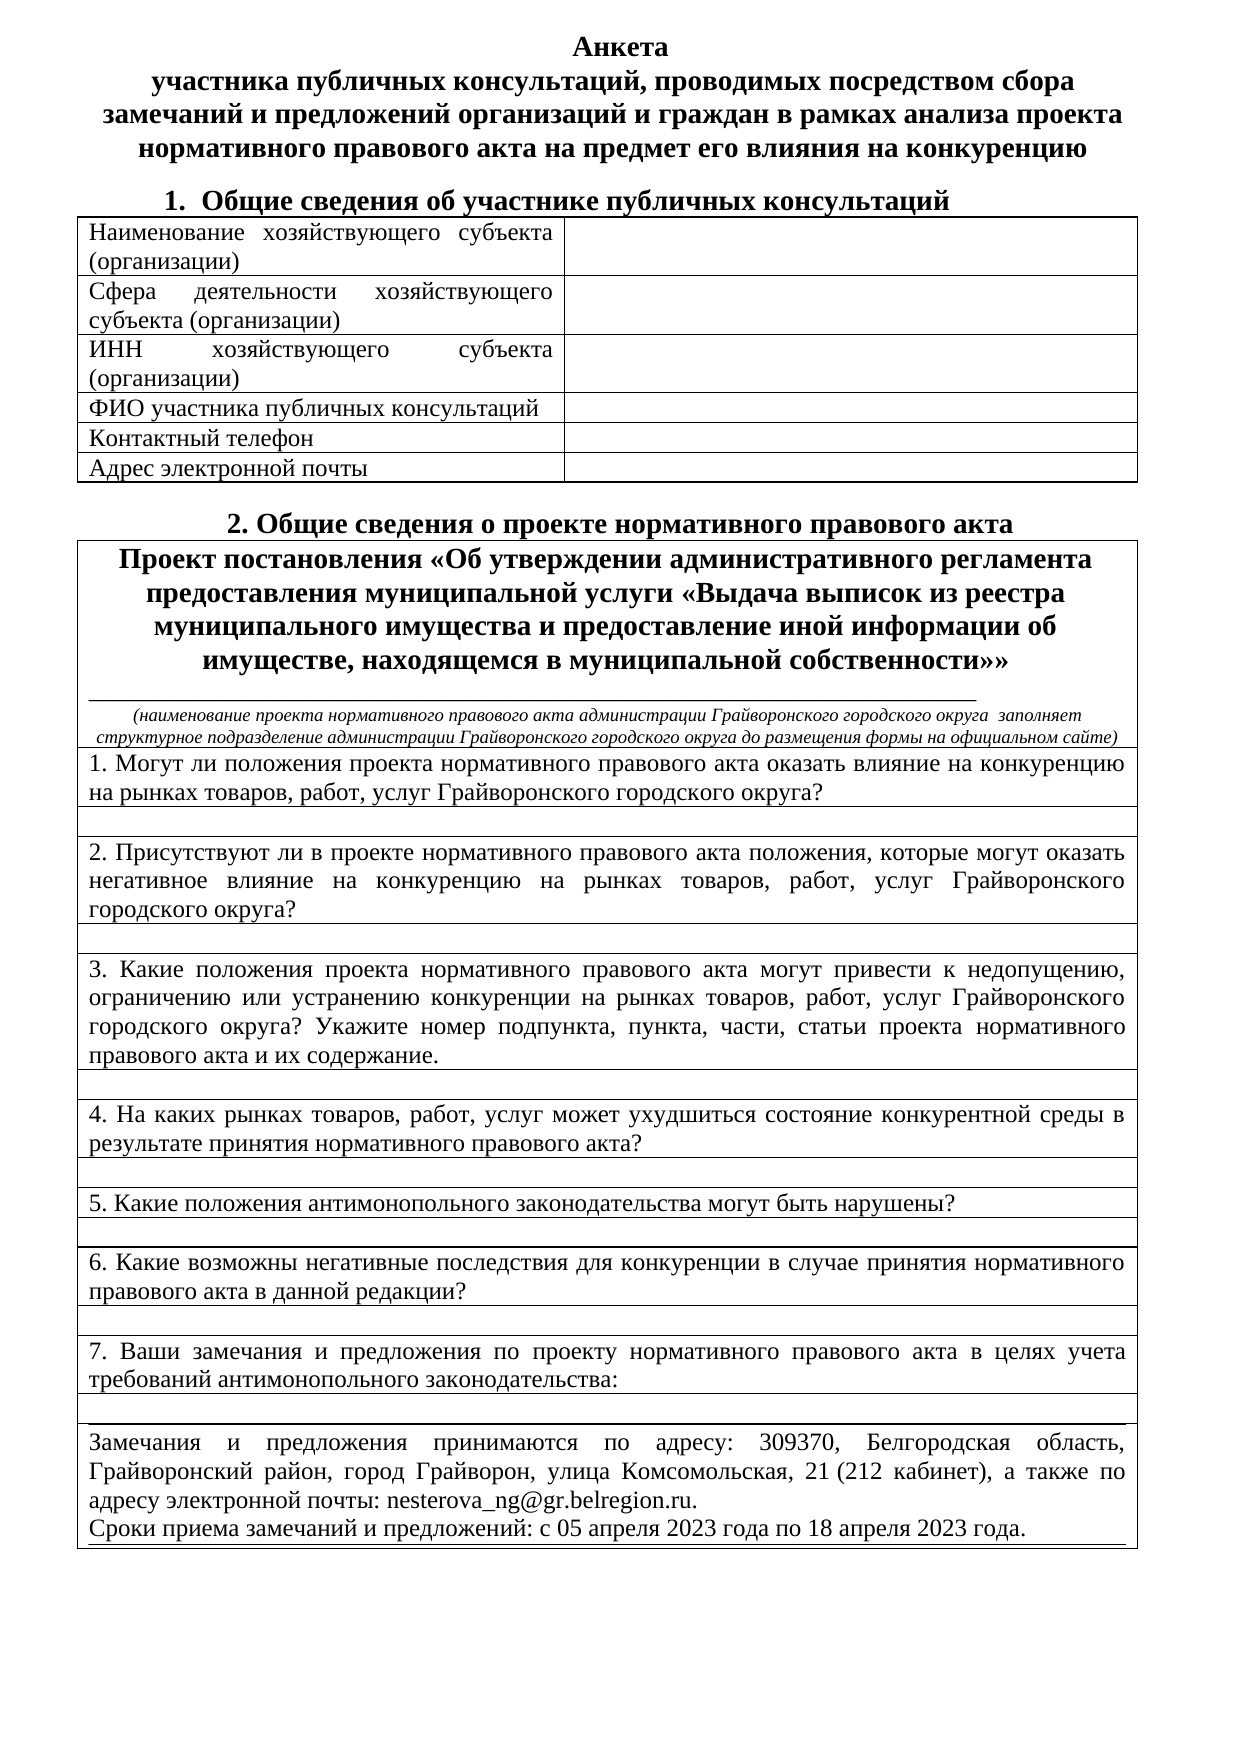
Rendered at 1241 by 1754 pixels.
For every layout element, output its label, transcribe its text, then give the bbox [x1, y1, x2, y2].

table_cell [78, 1218, 1137, 1246]
table_cell 7. Ваши замечания и предложения по проекту нормативного правового акта в целях учета требований антимонопольного законодательства: [78, 1336, 1137, 1393]
text 2. Общие сведения о проекте нормативного правового акта [89, 507, 1152, 540]
table_header Проект постановления «Об утверждении административного регламента предоставления муниципальной услуги «Выдача выписок из реестра муниципального имущества и предоставление иной информации об имуществе, находящемся в муниципальной собственности»» _______________________________________________________________________ (наименование проекта нормативного правового акта администрации Грайворонского городского округа заполняет структурное подразделение администрации Грайворонского городского округа до размещения формы на официальном сайте) [78, 541, 1137, 747]
table_cell [565, 423, 1137, 452]
table_cell 6. Какие возможны негативные последствия для конкуренции в случае принятия нормативного правового акта в данной редакции? [78, 1248, 1137, 1305]
table_header [565, 218, 1137, 275]
table_cell [78, 1070, 1137, 1098]
table_cell [78, 924, 1137, 953]
table_cell 3. Какие положения проекта нормативного правового акта могут привести к недопущению, ограничению или устранению конкуренции на рынках товаров, работ, услуг Грайворонского городского округа? Укажите номер подпункта, пункта, части, статьи проекта нормативного правового акта и их содержание. [78, 954, 1137, 1069]
table_cell [565, 393, 1137, 422]
table_cell ФИО участника публичных консультаций [78, 393, 564, 422]
table_cell [78, 1306, 1137, 1335]
table_cell [78, 807, 1137, 836]
table_cell 5. Какие положения антимонопольного законодательства могут быть нарушены? [78, 1188, 1137, 1217]
list Общие сведения об участнике публичных консультаций [164, 183, 1152, 216]
table_cell Адрес электронной почты [78, 453, 564, 481]
text участника публичных консультаций, проводимых посредством сбора замечаний и предложений организаций и граждан в рамках анализа проекта нормативного правового акта на предмет его влияния на конкуренцию [89, 63, 1137, 164]
table_cell [565, 335, 1137, 392]
table_cell [78, 1394, 1137, 1423]
table_cell 4. На каких рынках товаров, работ, услуг может ухудшиться состояние конкурентной среды в результате принятия нормативного правового акта? [78, 1100, 1137, 1157]
table_cell 2. Присутствуют ли в проекте нормативного правового акта положения, которые могут оказать негативное влияние на конкуренцию на рынках товаров, работ, услуг Грайворонского городского округа? [78, 837, 1137, 923]
table_cell [78, 1158, 1137, 1187]
table_cell ИНН хозяйствующего субъекта (организации) [78, 335, 564, 392]
table_header Наименование хозяйствующего субъекта (организации) [78, 218, 564, 275]
table_cell Замечания и предложения принимаются по адресу: 309370, Белгородская область, Грайворонский район, город Грайворон, улица Комсомольская, 21 (212 кабинет), а также по адресу электронной почты: nesterova_ng@gr.belregion.ru. Сроки приема замечаний и предложений: с 05 апреля 2023 года по 18 апреля 2023 года. [78, 1424, 1137, 1548]
table_cell Контактный телефон [78, 423, 564, 452]
table_cell [565, 276, 1137, 333]
text Анкета [89, 29, 1152, 63]
table_cell Сфера деятельности хозяйствующего субъекта (организации) [78, 276, 564, 333]
table_cell [565, 453, 1137, 481]
table_cell 1. Могут ли положения проекта нормативного правового акта оказать влияние на конкуренцию на рынках товаров, работ, услуг Грайворонского городского округа? [78, 748, 1137, 806]
